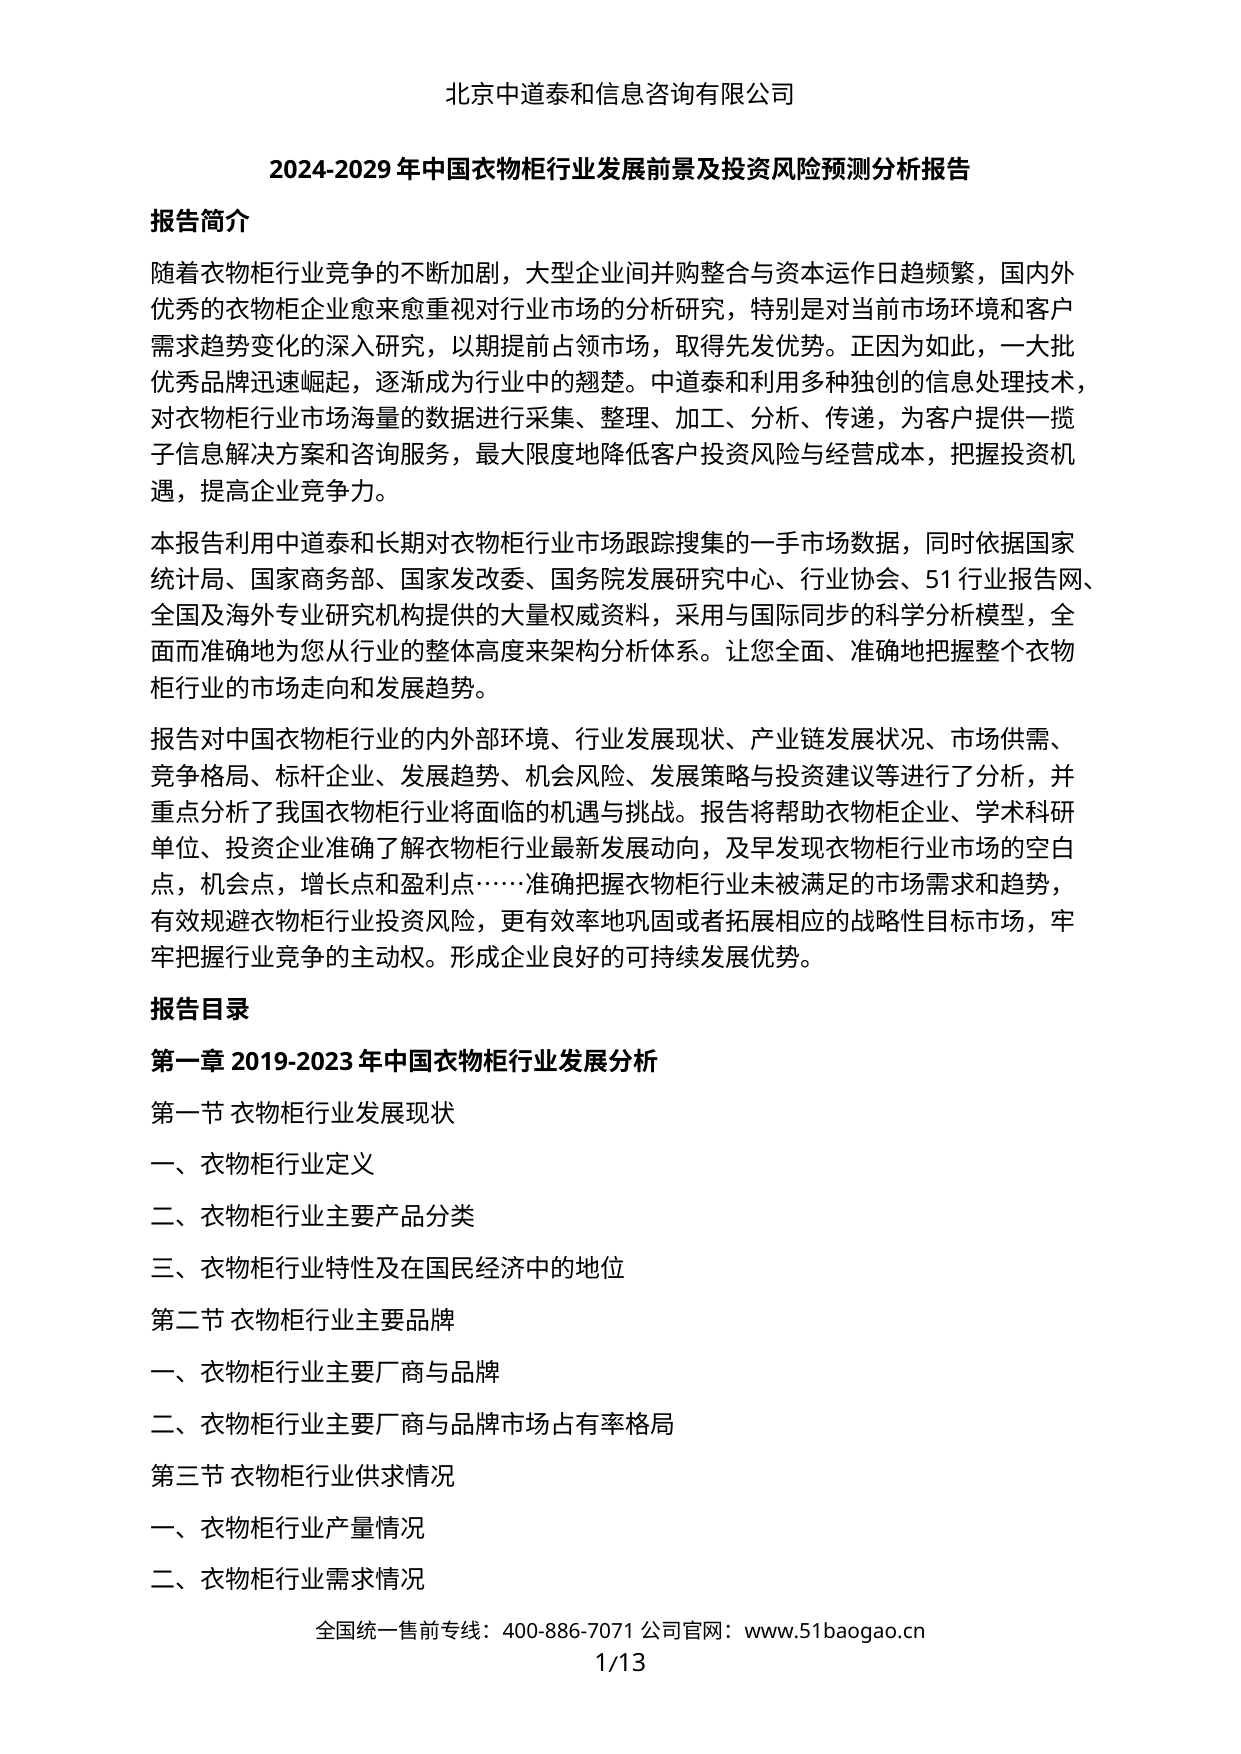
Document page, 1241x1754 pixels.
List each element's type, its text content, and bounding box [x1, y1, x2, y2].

text 第一节 衣物柜行业发展现状 [150, 1093, 1090, 1129]
text 第一章 2019-2023年中国衣物柜行业发展分析 [150, 1041, 1090, 1077]
text 第二节 衣物柜行业主要品牌 [150, 1301, 1090, 1337]
text 二、衣物柜行业需求情况 [150, 1560, 1090, 1596]
text 三、衣物柜行业特性及在国民经济中的地位 [150, 1249, 1090, 1285]
text 二、衣物柜行业主要厂商与品牌市场占有率格局 [150, 1404, 1090, 1441]
text 报告简介 [150, 202, 1090, 238]
text 本报告利用中道泰和长期对衣物柜行业市场跟踪搜集的一手市场数据，同时依据国家统计局、国家商务部、国家发改委、国务院发展研究中心、行业协会、51行业报告网、全国及海外专业研究机构提供的大量权威资料，采用与国际同步的科学分析模型，全面而准确地为您从行业的整体高度来架构分析体系。让您全面、准确地把握整个衣物柜行业的市场走向和发展趋势。 [150, 523, 1090, 704]
text 第三节 衣物柜行业供求情况 [150, 1456, 1090, 1492]
text 2024-2029年中国衣物柜行业发展前景及投资风险预测分析报告 [150, 150, 1090, 186]
text 一、衣物柜行业主要厂商与品牌 [150, 1352, 1090, 1389]
text 随着衣物柜行业竞争的不断加剧，大型企业间并购整合与资本运作日趋频繁，国内外优秀的衣物柜企业愈来愈重视对行业市场的分析研究，特别是对当前市场环境和客户需求趋势变化的深入研究，以期提前占领市场，取得先发优势。正因为如此，一大批优秀品牌迅速崛起，逐渐成为行业中的翘楚。中道泰和利用多种独创的信息处理技术，对衣物柜行业市场海量的数据进行采集、整理、加工、分析、传递，为客户提供一揽子信息解决方案和咨询服务，最大限度地降低客户投资风险与经营成本，把握投资机遇，提高企业竞争力。 [150, 254, 1090, 507]
text 报告对中国衣物柜行业的内外部环境、行业发展现状、产业链发展状况、市场供需、竞争格局、标杆企业、发展趋势、机会风险、发展策略与投资建议等进行了分析，并重点分析了我国衣物柜行业将面临的机遇与挑战。报告将帮助衣物柜企业、学术科研单位、投资企业准确了解衣物柜行业最新发展动向，及早发现衣物柜行业市场的空白点，机会点，增长点和盈利点……准确把握衣物柜行业未被满足的市场需求和趋势，有效规避衣物柜行业投资风险，更有效率地巩固或者拓展相应的战略性目标市场，牢牢把握行业竞争的主动权。形成企业良好的可持续发展优势。 [150, 720, 1090, 974]
text 二、衣物柜行业主要产品分类 [150, 1197, 1090, 1233]
text 一、衣物柜行业产量情况 [150, 1508, 1090, 1544]
text 报告目录 [150, 989, 1090, 1026]
text 一、衣物柜行业定义 [150, 1145, 1090, 1181]
